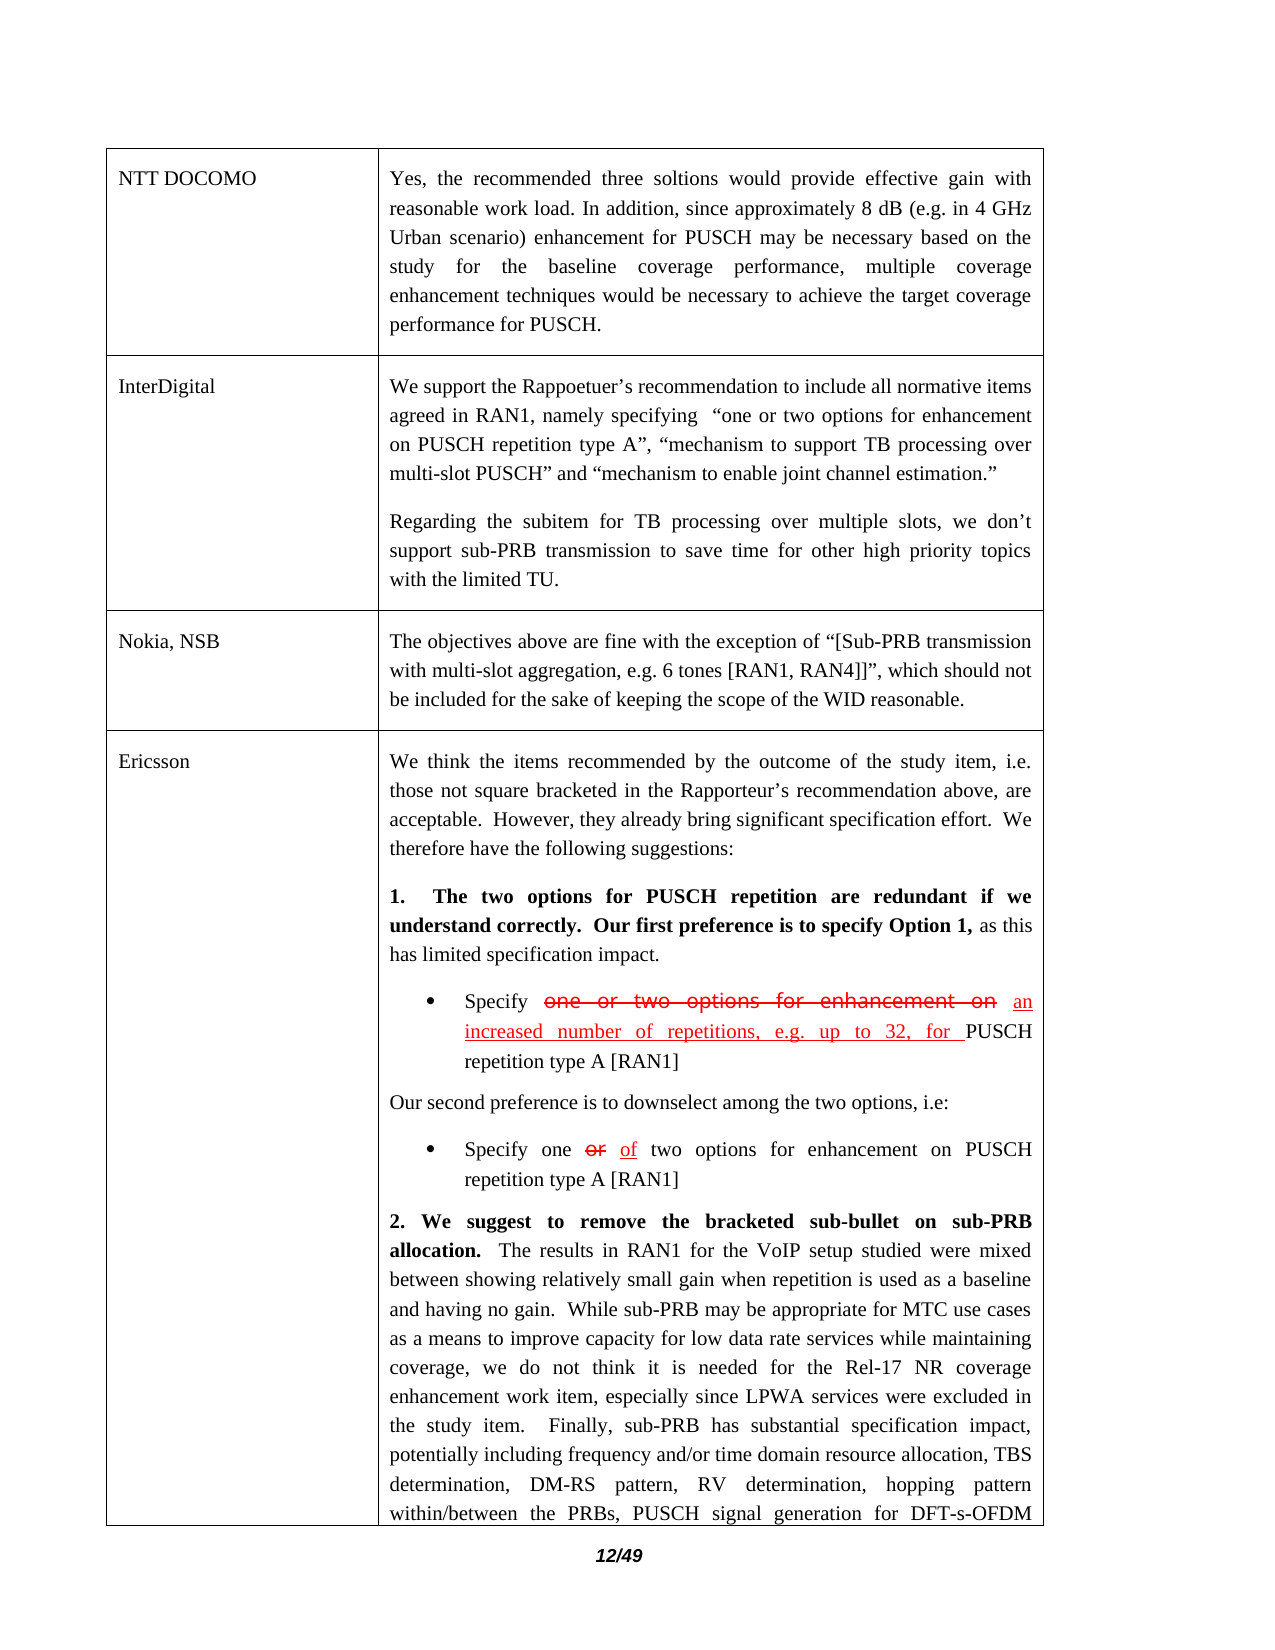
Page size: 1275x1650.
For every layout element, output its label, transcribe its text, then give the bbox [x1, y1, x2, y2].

table_cell Yes, the recommended three soltions would provide effective gain with reasonable work load. In addition, since approximately 8 dB (e.g. in 4 GHz Urban scenario) enhancement for PUSCH may be necessary based on the study for the baseline coverage performance, multiple coverage enhancement techniques would be necessary to achieve the target coverage performance for PUSCH. [379, 149, 1043, 355]
table_cell NTT DOCOMO [107, 149, 378, 355]
table_cell We support the Rappoetuer’s recommendation to include all normative items agreed in RAN1, namely specifying “one or two options for enhancement on PUSCH repetition type A”, “mechanism to support TB processing over multi-slot PUSCH” and “mechanism to enable joint channel estimation.” Regarding the subitem for TB processing over multiple slots, we don’t support sub-PRB transmission to save time for other high priority topics with the limited TU. [379, 356, 1043, 610]
table_cell InterDigital [107, 356, 378, 610]
table_cell Nokia, NSB [107, 611, 378, 730]
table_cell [379, 731, 1043, 1525]
table_cell Ericsson [107, 731, 378, 1525]
table_cell The objectives above are fine with the exception of “[Sub-PRB transmission with multi-slot aggregation, e.g. 6 tones [RAN1, RAN4]]”, which should not be included for the sake of keeping the scope of the WID reasonable. [379, 611, 1043, 730]
